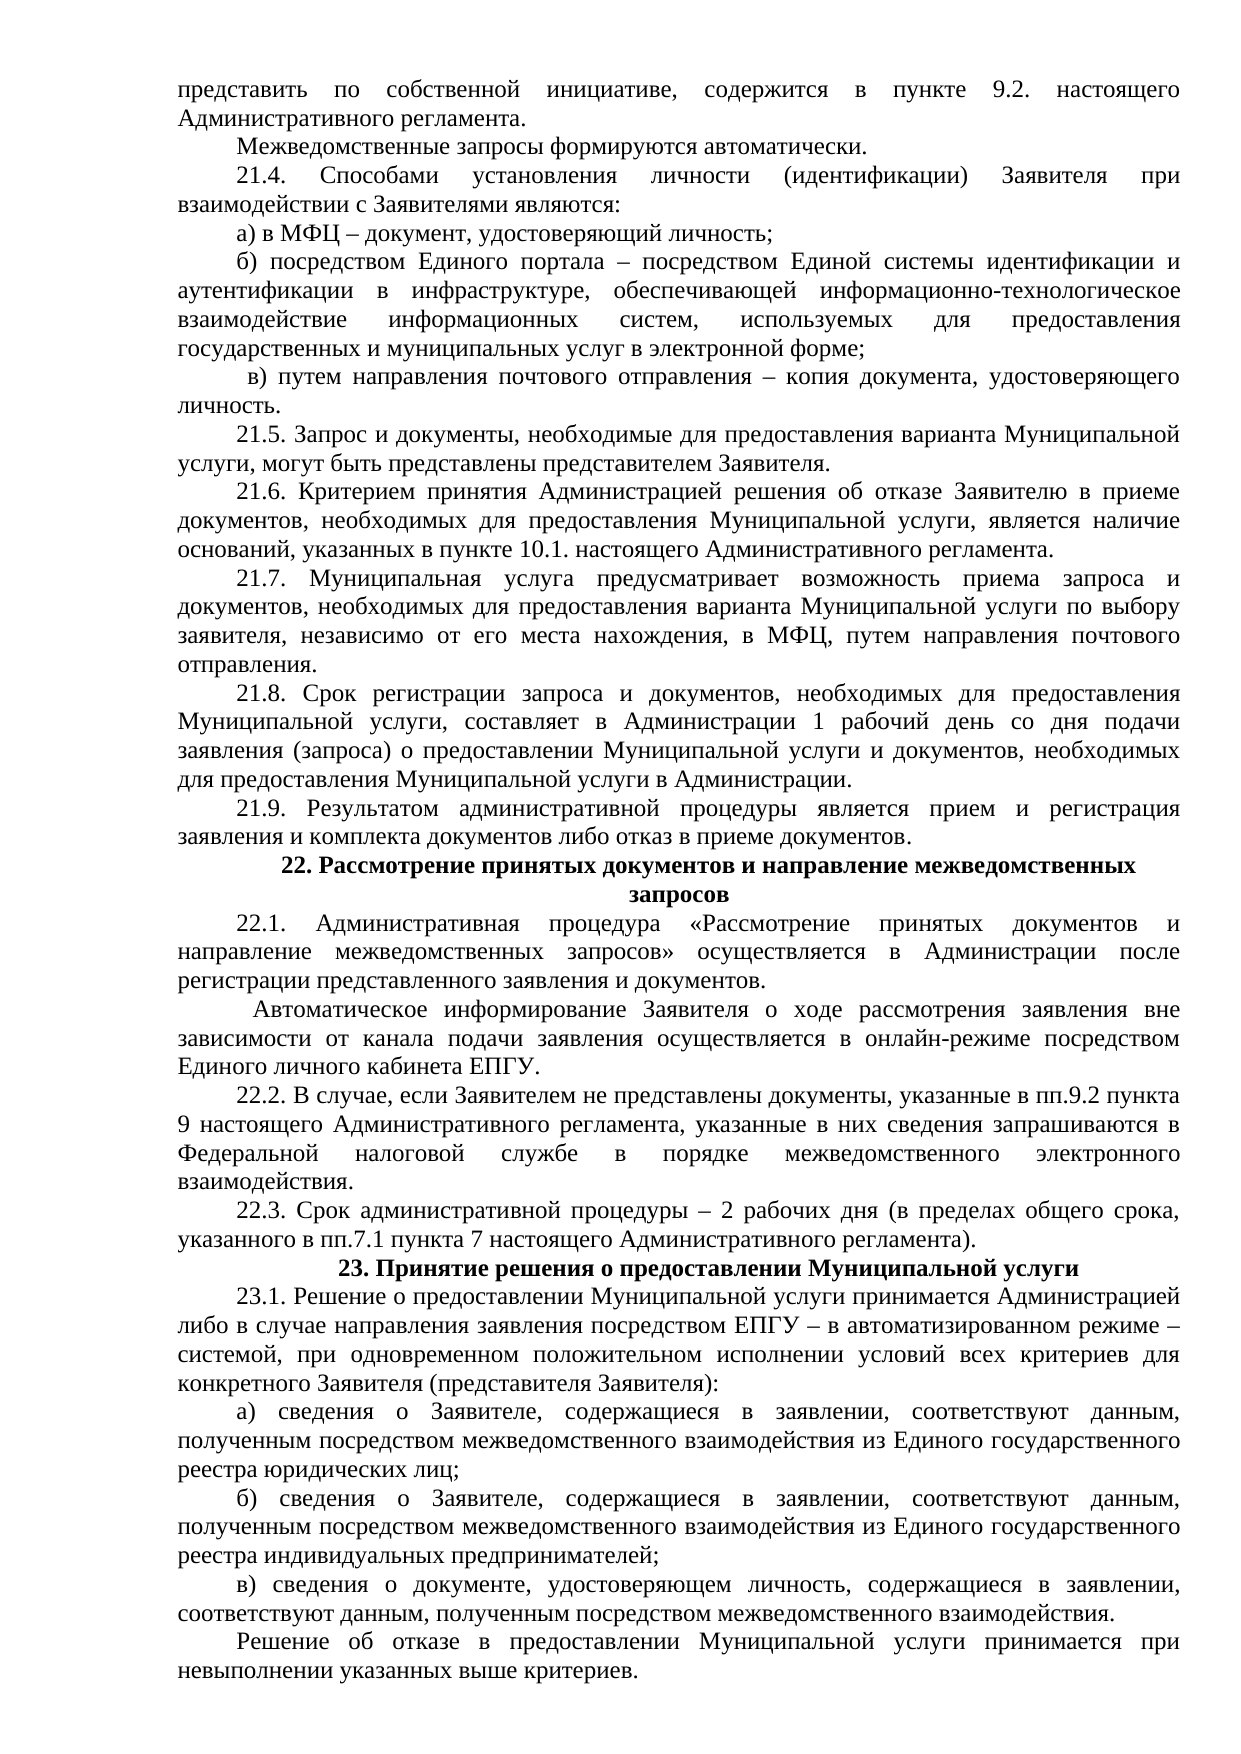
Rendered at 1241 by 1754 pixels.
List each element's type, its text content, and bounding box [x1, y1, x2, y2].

list Автоматическое информирование Заявителя о ходе рассмотрения заявления вне зависимости от канала подачи заявления осуществляется в онлайн-режиме посредством Единого личного кабинета ЕПГУ. [177, 994, 1181, 1080]
list 21.6. Критерием принятия Администрацией решения об отказе Заявителю в приеме документов, необходимых для предоставления Муниципальной услуги, является наличие оснований, указанных в пункте 10.1. настоящего Административного регламента. [177, 476, 1181, 563]
list а) в МФЦ – документ, удостоверяющий личность; [177, 218, 1181, 246]
list 21.4. Способами установления личности (идентификации) Заявителя при взаимодействии с Заявителями являются: [177, 160, 1181, 218]
list б) посредством Единого портала – посредством Единой системы идентификации и аутентификации в инфраструктуре, обеспечивающей информационно-технологическое взаимодействие информационных систем, используемых для предоставления государственных и муниципальных услуг в электронной форме; [177, 246, 1181, 361]
list 21.8. Срок регистрации запроса и документов, необходимых для предоставления Муниципальной услуги, составляет в Администрации 1 рабочий день со дня подачи заявления (запроса) о предоставлении Муниципальной услуги и документов, необходимых для предоставления Муниципальной услуги в Администрации. [177, 678, 1181, 793]
list 22.2. В случае, если Заявителем не представлены документы, указанные в пп.9.2 пункта 9 настоящего Административного регламента, указанные в них сведения запрашиваются в Федеральной налоговой службе в порядке межведомственного электронного взаимодействия. [177, 1080, 1181, 1195]
list 21.7. Муниципальная услуга предусматривает возможность приема запроса и документов, необходимых для предоставления варианта Муниципальной услуги по выбору заявителя, независимо от его места нахождения, в МФЦ, путем направления почтового отправления. [177, 563, 1181, 678]
list 22.1. Административная процедура «Рассмотрение принятых документов и направление межведомственных запросов» осуществляется в Администрации после регистрации представленного заявления и документов. [177, 908, 1181, 994]
list Межведомственные запросы формируются автоматически. [177, 131, 1181, 160]
list 23. Принятие решения о предоставлении Муниципальной услуги [177, 1253, 1181, 1281]
list 21.5. Запрос и документы, необходимые для предоставления варианта Муниципальной услуги, могут быть представлены представителем Заявителя. [177, 419, 1181, 476]
list а) сведения о Заявителе, содержащиеся в заявлении, соответствуют данным, полученным посредством межведомственного взаимодействия из Единого государственного реестра юридических лиц; [177, 1396, 1181, 1483]
list 22. Рассмотрение принятых документов и направление межведомственных запросов [177, 850, 1181, 908]
list 22.3. Срок административной процедуры – 2 рабочих дня (в пределах общего срока, указанного в пп.7.1 пункта 7 настоящего Административного регламента). [177, 1195, 1181, 1253]
list в) путем направления почтового отправления – копия документа, удостоверяющего личность. [177, 361, 1181, 419]
list Решение об отказе в предоставлении Муниципальной услуги принимается при невыполнении указанных выше критериев. [177, 1626, 1181, 1684]
text 21.9. Результатом административной процедуры является прием и регистрация заявления и комплекта документов либо отказ в приеме документов. [177, 793, 1181, 850]
list б) сведения о Заявителе, содержащиеся в заявлении, соответствуют данным, полученным посредством межведомственного взаимодействия из Единого государственного реестра индивидуальных предпринимателей; [177, 1483, 1181, 1569]
list в) сведения о документе, удостоверяющем личность, содержащиеся в заявлении, соответствуют данным, полученным посредством межведомственного взаимодействия. [177, 1569, 1181, 1626]
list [177, 74, 1181, 131]
list 23.1. Решение о предоставлении Муниципальной услуги принимается Администрацией либо в случае направления заявления посредством ЕПГУ – в автоматизированном режиме – системой, при одновременном положительном исполнении условий всех критериев для конкретного Заявителя (представителя Заявителя): [177, 1281, 1181, 1396]
